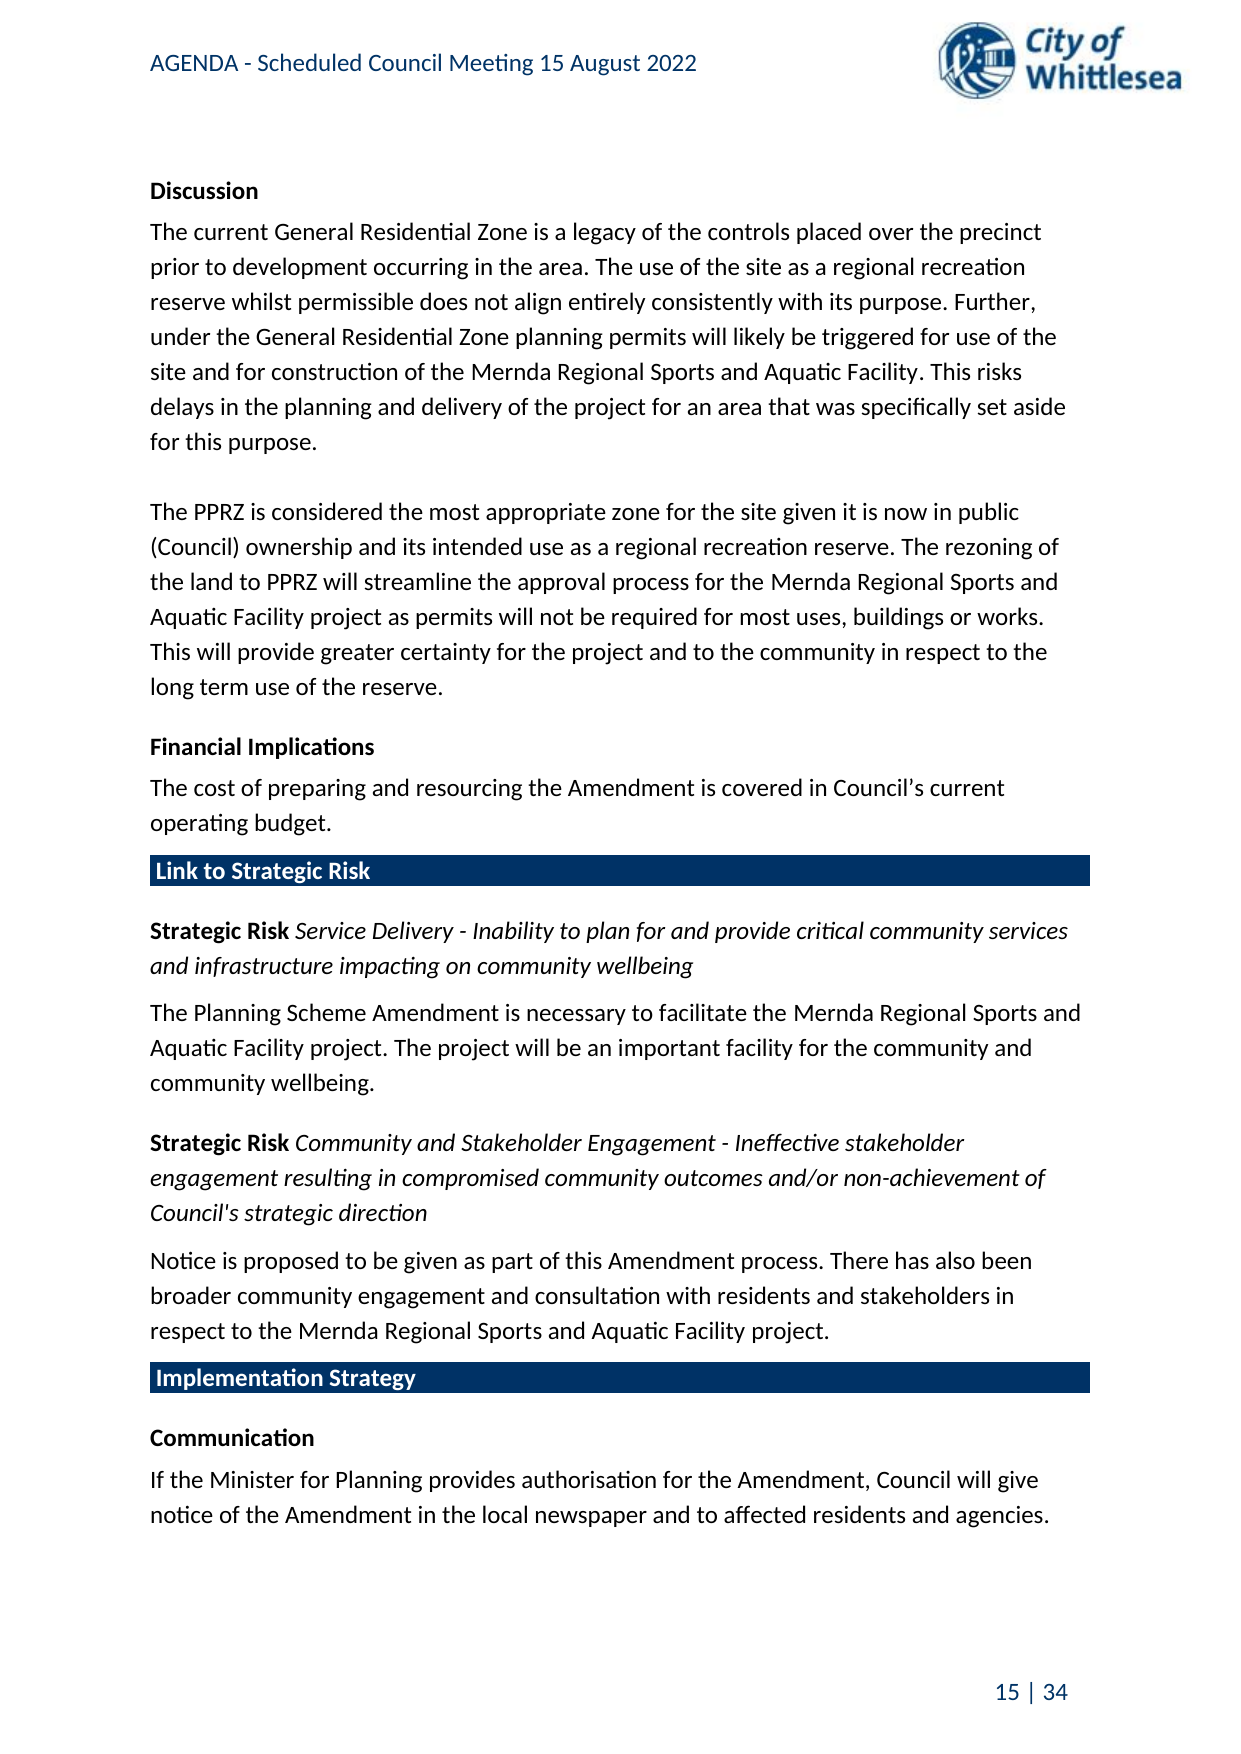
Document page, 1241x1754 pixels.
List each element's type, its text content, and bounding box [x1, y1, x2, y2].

picture [0, 0, 1241, 127]
text The cost of preparing and resourcing the Amendment is covered in Council’s current operating budget. [150, 772, 1090, 838]
text Link to Strategic Risk [150, 855, 1090, 886]
text Strategic Risk Service Delivery - Inability to plan for and provide critical community services and infrastructure impacting on community wellbeing [150, 915, 1090, 981]
text Communication [150, 1422, 1090, 1453]
text Discussion [150, 175, 1090, 206]
text Implementation Strategy [150, 1362, 1090, 1393]
text Financial Implications [150, 731, 1090, 762]
text Strategic Risk Community and Stakeholder Engagement - Ineffective stakeholder engagement resulting in compromised community outcomes and/or non-achievement of Council's strategic direction [150, 1127, 1090, 1228]
text If the Minister for Planning provides authorisation for the Amendment, Council will give notice of the Amendment in the local newspaper and to affected residents and agencies. [150, 1464, 1090, 1529]
text Notice is proposed to be given as part of this Amendment process. There has also been broader community engagement and consultation with residents and stakeholders in respect to the Mernda Regional Sports and Aquatic Facility project. [150, 1245, 1090, 1346]
text The current General Residential Zone is a legacy of the controls placed over the precinct prior to development occurring in the area. The use of the site as a regional recreation reserve whilst permissible does not align entirely consistently with its purpose. Further, under the General Residential Zone planning permits will likely be triggered for use of the site and for construction of the Mernda Regional Sports and Aquatic Facility. This risks delays in the planning and delivery of the project for an area that was specifically set aside for this purpose. [150, 216, 1090, 457]
text The PPRZ is considered the most appropriate zone for the site given it is now in public (Council) ownership and its intended use as a regional recreation reserve. The rezoning of the land to PPRZ will streamline the approval process for the Mernda Regional Sports and Aquatic Facility project as permits will not be required for most uses, buildings or works. This will provide greater certainty for the project and to the community in respect to the long term use of the reserve. [150, 496, 1090, 702]
text The Planning Scheme Amendment is necessary to facilitate the Mernda Regional Sports and Aquatic Facility project. The project will be an important facility for the community and community wellbeing. [150, 997, 1090, 1098]
